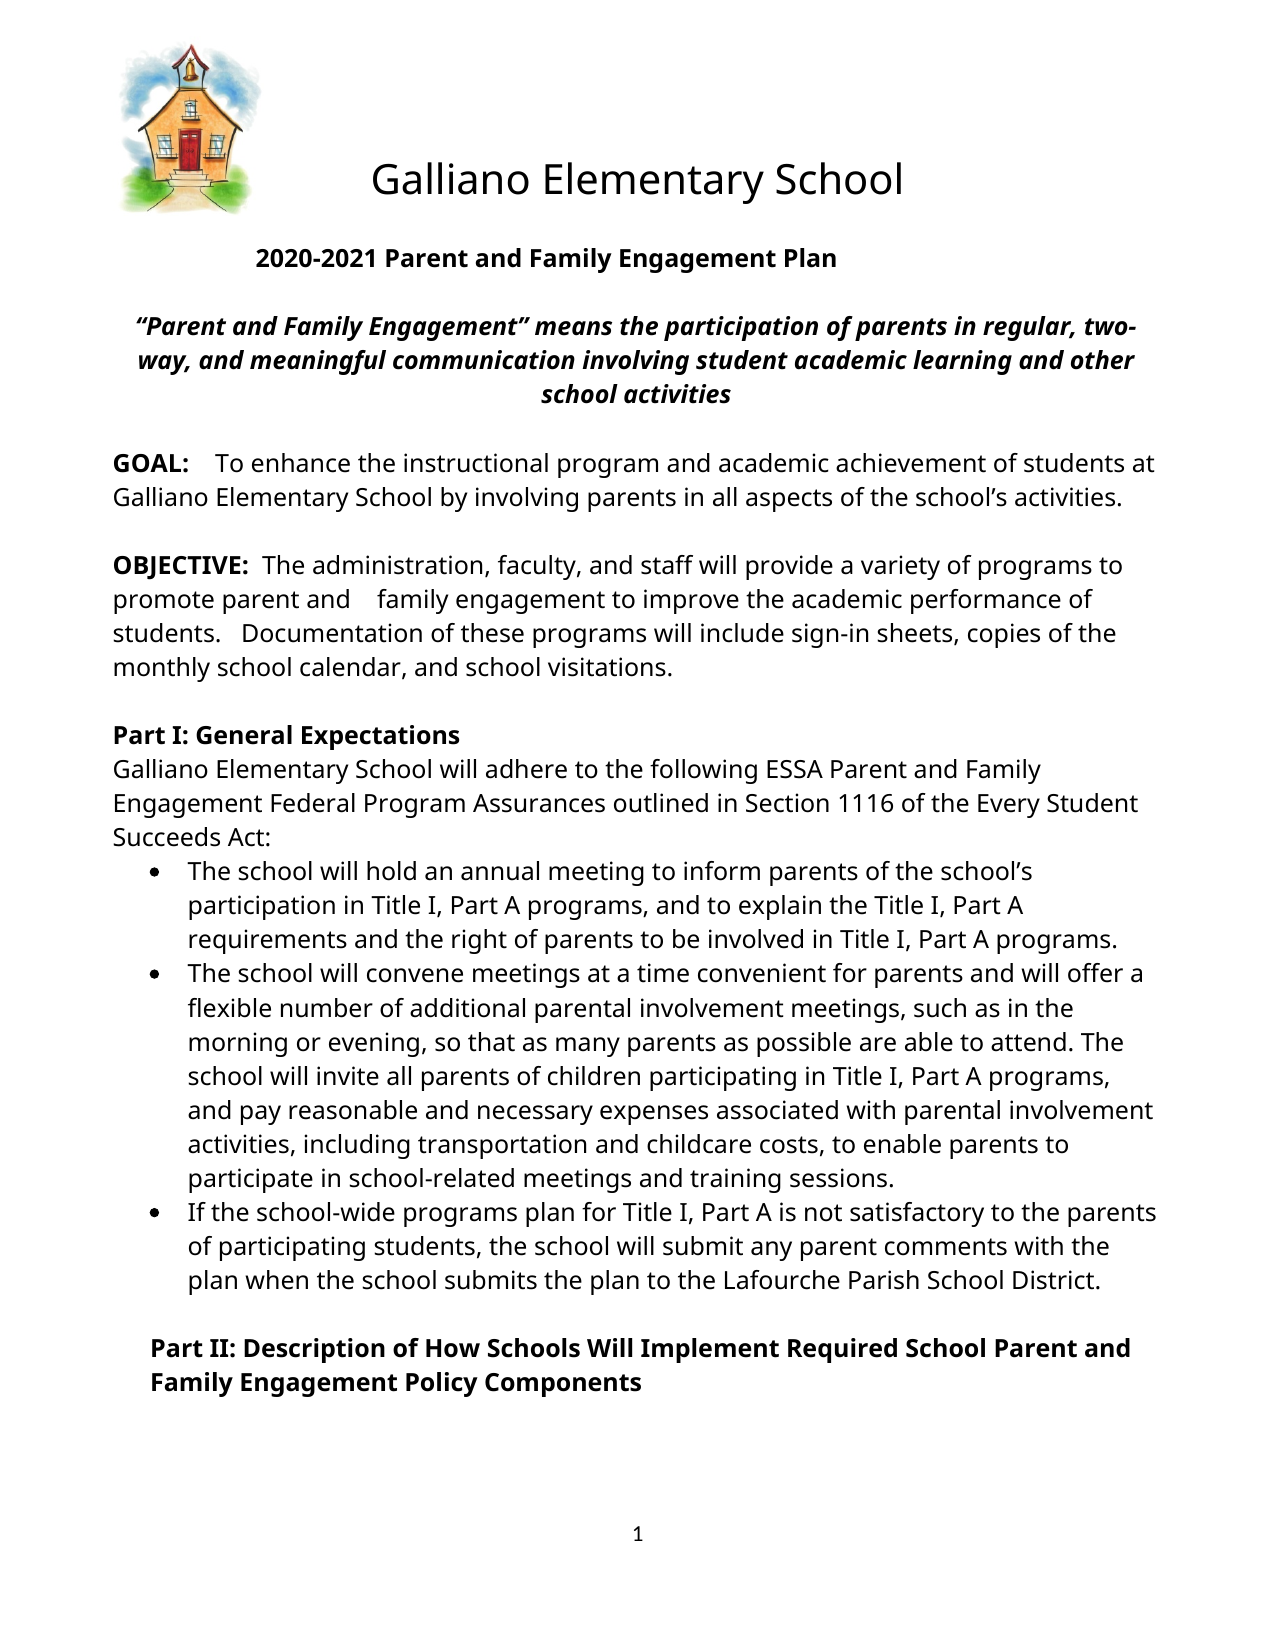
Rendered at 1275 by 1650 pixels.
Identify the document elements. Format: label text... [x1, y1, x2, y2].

picture [112, 36, 264, 216]
text Part II: Description of How Schools Will Implement Required School Parent and Family Engagement Policy Components [150, 1331, 1162, 1399]
text GOAL: To enhance the instructional program and academic achievement of students at Galliano Elementary School by involving parents in all aspects of the school’s activities. [112, 445, 1162, 513]
text Galliano Elementary School [264, 150, 1162, 207]
list If the school-wide programs plan for Title I, Part A is not satisfactory to the parents of participating students, the school will submit any parent comments with the plan when the school submits the plan to the Lafourche Parish School District. [150, 1194, 1162, 1297]
text OBJECTIVE: The administration, faculty, and staff will provide a variety of programs to promote parent and family engagement to improve the academic performance of students. Documentation of these programs will include sign-in sheets, copies of the monthly school calendar, and school visitations. [112, 547, 1162, 684]
text “Parent and Family Engagement” means the participation of parents in regular, two-way, and meaningful communication involving student academic learning and other school activities [112, 309, 1162, 411]
text Part I: General Expectations [112, 718, 1162, 752]
list The school will hold an annual meeting to inform parents of the school’s participation in Title I, Part A programs, and to explain the Title I, Part A requirements and the right of parents to be involved in Title I, Part A programs. [150, 854, 1162, 956]
list The school will convene meetings at a time convenient for parents and will offer a flexible number of additional parental involvement meetings, such as in the morning or evening, so that as many parents as possible are able to attend. The school will invite all parents of children participating in Title I, Part A programs, and pay reasonable and necessary expenses associated with parental involvement activities, including transportation and childcare costs, to enable parents to participate in school-related meetings and training sessions. [150, 956, 1162, 1194]
text 2020-2021 Parent and Family Engagement Plan [112, 241, 1162, 275]
text Galliano Elementary School will adhere to the following ESSA Parent and Family Engagement Federal Program Assurances outlined in Section 1116 of the Every Student Succeeds Act: [112, 752, 1162, 854]
